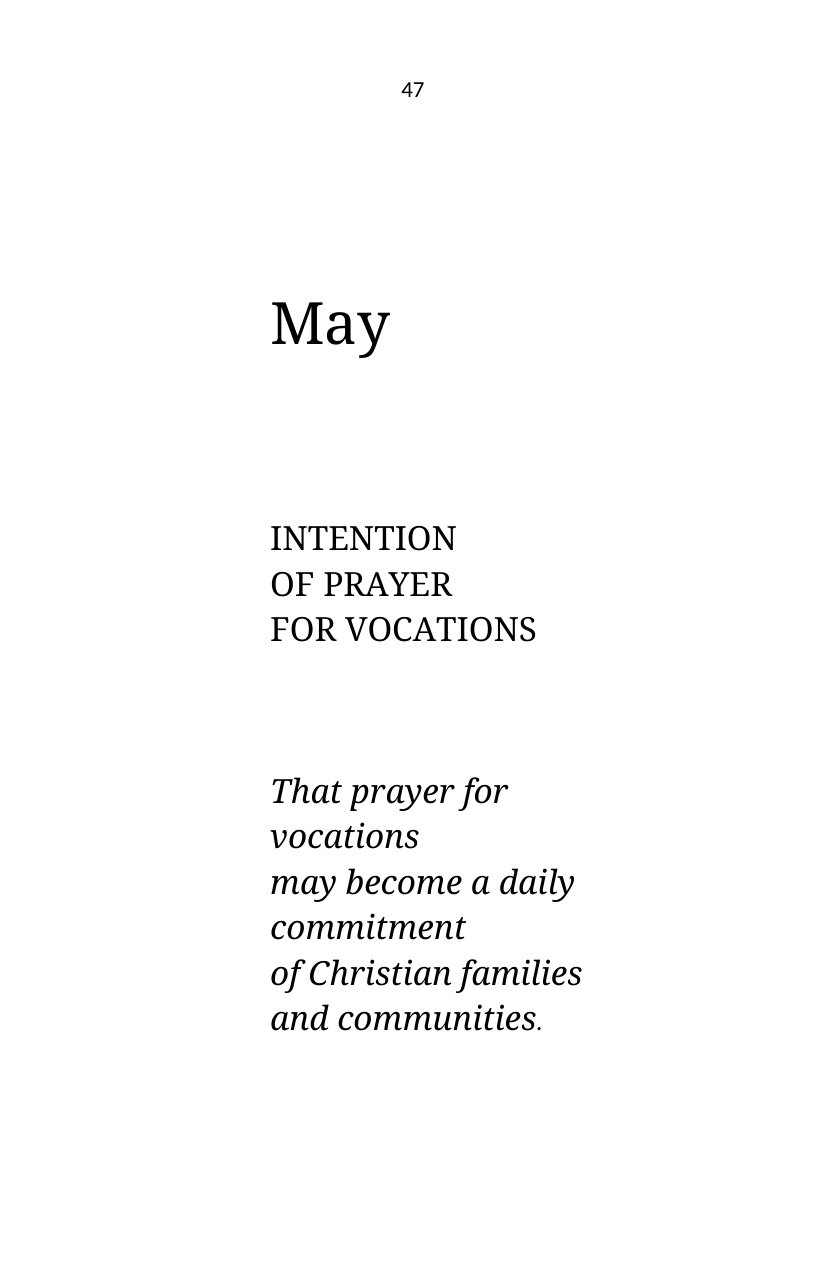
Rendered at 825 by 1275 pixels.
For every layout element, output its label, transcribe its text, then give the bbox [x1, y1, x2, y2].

text That prayer for vocations [270, 768, 654, 859]
text may become a daily commitment [270, 859, 654, 949]
text OF PRAYER [270, 560, 654, 606]
text and communities. [270, 995, 654, 1040]
text INTENTION [270, 515, 654, 560]
text May [270, 282, 654, 362]
text FOR VOCATIONS [270, 606, 654, 651]
text of Christian families [270, 949, 654, 995]
